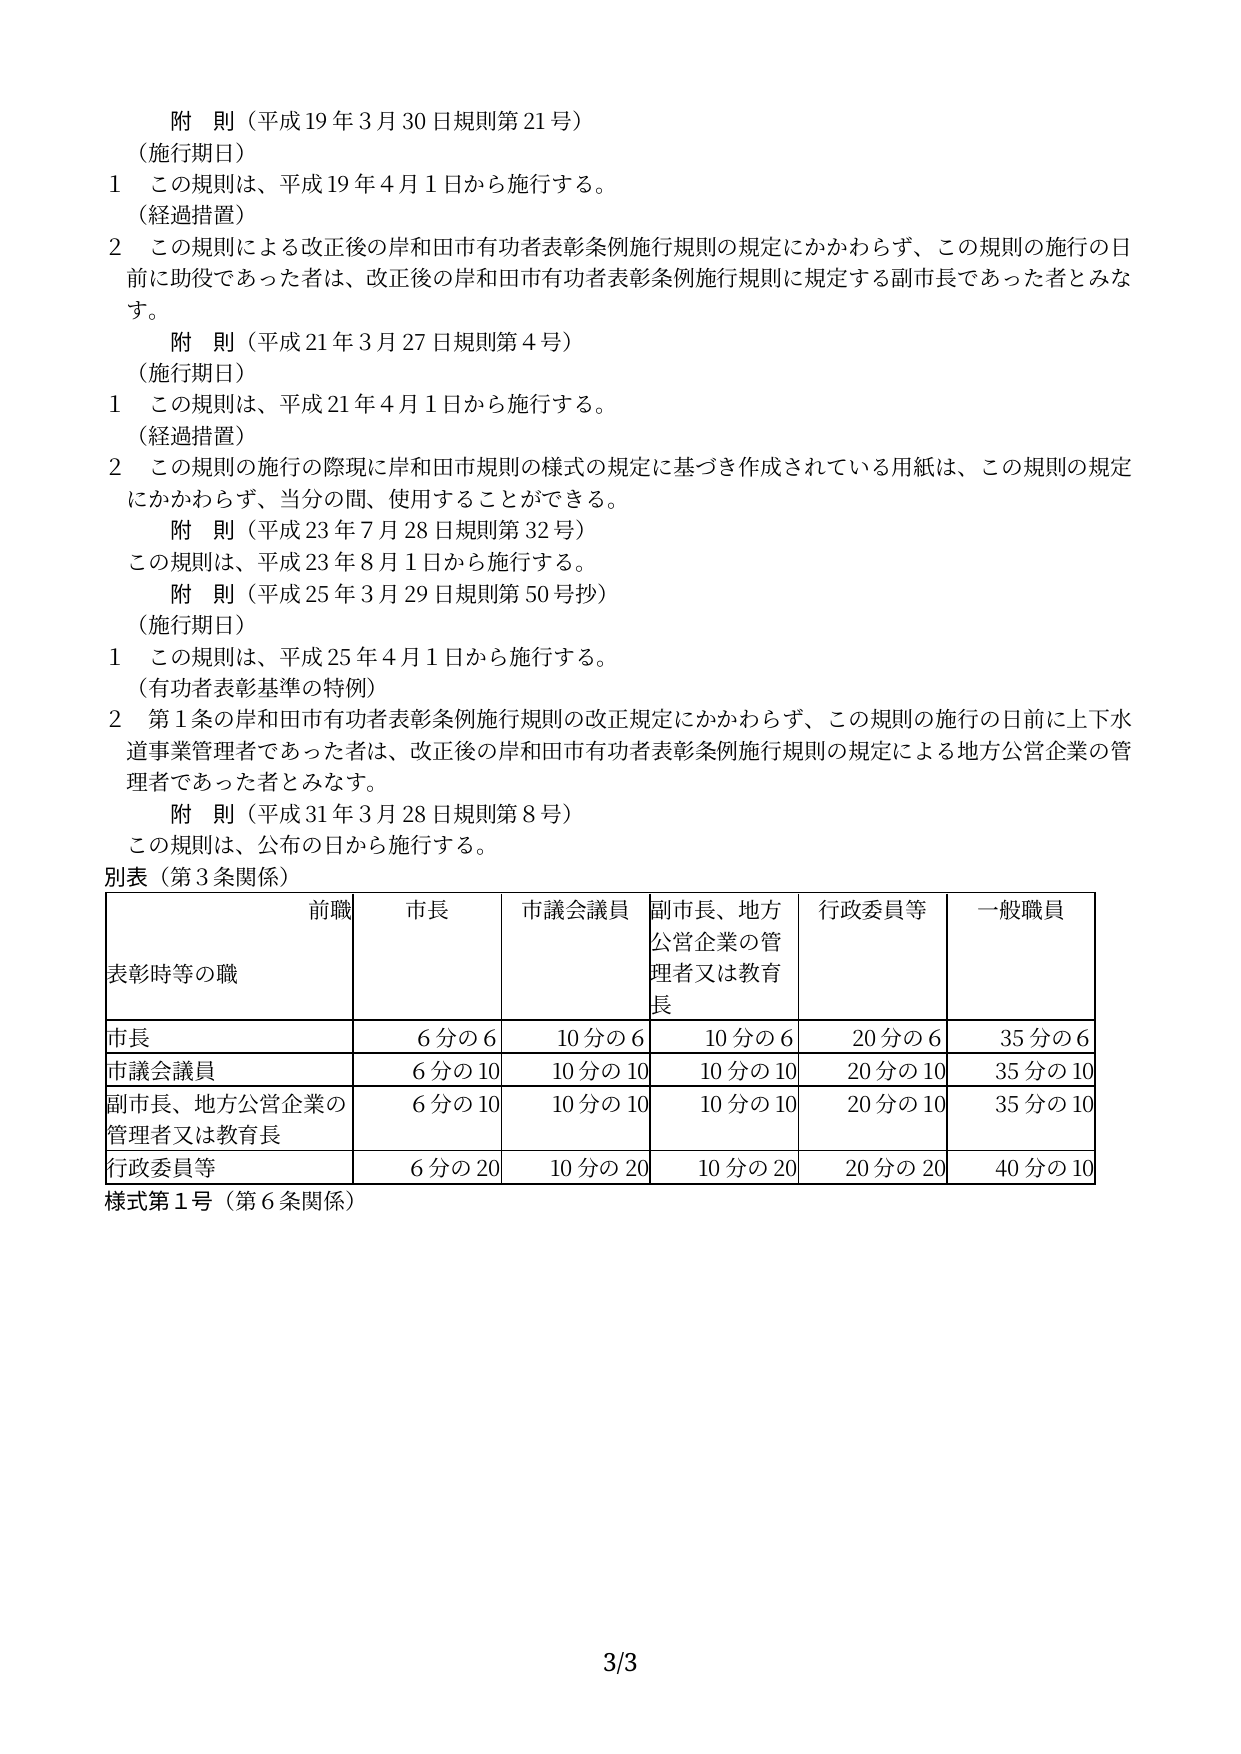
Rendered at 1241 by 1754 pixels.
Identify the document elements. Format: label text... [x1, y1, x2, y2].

table_cell 20分の20 [799, 1151, 946, 1183]
table_cell 35分の10 [948, 1054, 1094, 1085]
table_header 一般職員 [948, 893, 1094, 1019]
table_header 行政委員等 [799, 893, 947, 1019]
text 様式第１号（第６条関係） [104, 1184, 1136, 1216]
table_cell ６分の10 [354, 1054, 501, 1085]
table_header 市議会議員 [502, 893, 650, 1019]
table_cell 10分の10 [651, 1054, 798, 1085]
text （施行期日） [126, 136, 1136, 167]
table_cell 10分の６ [502, 1021, 649, 1052]
table_cell 10分の10 [651, 1087, 798, 1150]
table_cell 市議会議員 [107, 1054, 352, 1085]
text ２ この規則の施行の際現に岸和田市規則の様式の規定に基づき作成されている用紙は、この規則の規定にかかわらず、当分の間、使用することができる。 [104, 451, 1136, 513]
table_cell 10分の20 [651, 1151, 798, 1183]
text 附 則（平成21年３月27日規則第４号） [170, 324, 1136, 356]
table_cell 表彰時等の職 [107, 925, 352, 1019]
text （施行期日） [126, 356, 1136, 388]
table_cell 10分の20 [502, 1151, 649, 1183]
text １ この規則は、平成19年４月１日から施行する。 [104, 167, 1136, 199]
text 附 則（平成23年７月28日規則第32号） [170, 513, 1136, 545]
text （経過措置） [126, 419, 1136, 451]
table_header 市長 [354, 893, 501, 1019]
table_cell 行政委員等 [107, 1151, 352, 1183]
table_cell 20分の10 [799, 1087, 946, 1150]
text ２ この規則による改正後の岸和田市有功者表彰条例施行規則の規定にかかわらず、この規則の施行の日前に助役であった者は、改正後の岸和田市有功者表彰条例施行規則に規定する副市長であった者とみなす。 [104, 230, 1136, 324]
text 附 則（平成19年３月30日規則第21号） [170, 104, 1136, 136]
table_cell 35分の10 [948, 1087, 1094, 1150]
text （有功者表彰基準の特例） [126, 671, 1136, 703]
table_cell ６分の20 [354, 1151, 501, 1183]
text 別表（第３条関係） [104, 860, 1136, 892]
text ２ 第１条の岸和田市有功者表彰条例施行規則の改正規定にかかわらず、この規則の施行の日前に上下水道事業管理者であった者は、改正後の岸和田市有功者表彰条例施行規則の規定による地方公営企業の管理者であった者とみなす。 [104, 703, 1136, 797]
text （経過措置） [126, 199, 1136, 230]
text 附 則（平成31年３月28日規則第８号） [170, 797, 1136, 829]
table_cell ６分の10 [354, 1087, 501, 1150]
table_header 前職 [107, 893, 353, 925]
text １ この規則は、平成25年４月１日から施行する。 [104, 640, 1136, 671]
table_cell ６分の６ [354, 1021, 501, 1052]
text １ この規則は、平成21年４月１日から施行する。 [104, 388, 1136, 419]
text 附 則（平成25年３月29日規則第50号抄） [170, 577, 1136, 608]
text この規則は、平成23年８月１日から施行する。 [104, 545, 1136, 577]
table_cell 副市長、地方公営企業の管理者又は教育長 [107, 1087, 352, 1150]
table_cell 40分の10 [948, 1151, 1094, 1183]
table_cell 35分の６ [948, 1021, 1094, 1052]
table_cell 20分の10 [799, 1054, 946, 1085]
table_cell 10分の10 [502, 1087, 649, 1150]
table_cell 20分の６ [799, 1021, 946, 1052]
table_cell 10分の６ [651, 1021, 798, 1052]
text この規則は、公布の日から施行する。 [104, 829, 1136, 860]
text （施行期日） [126, 608, 1136, 640]
table_cell 10分の10 [502, 1054, 649, 1085]
table_header 副市長、地方公営企業の管理者又は教育長 [651, 893, 798, 1019]
table_cell 市長 [107, 1021, 352, 1052]
